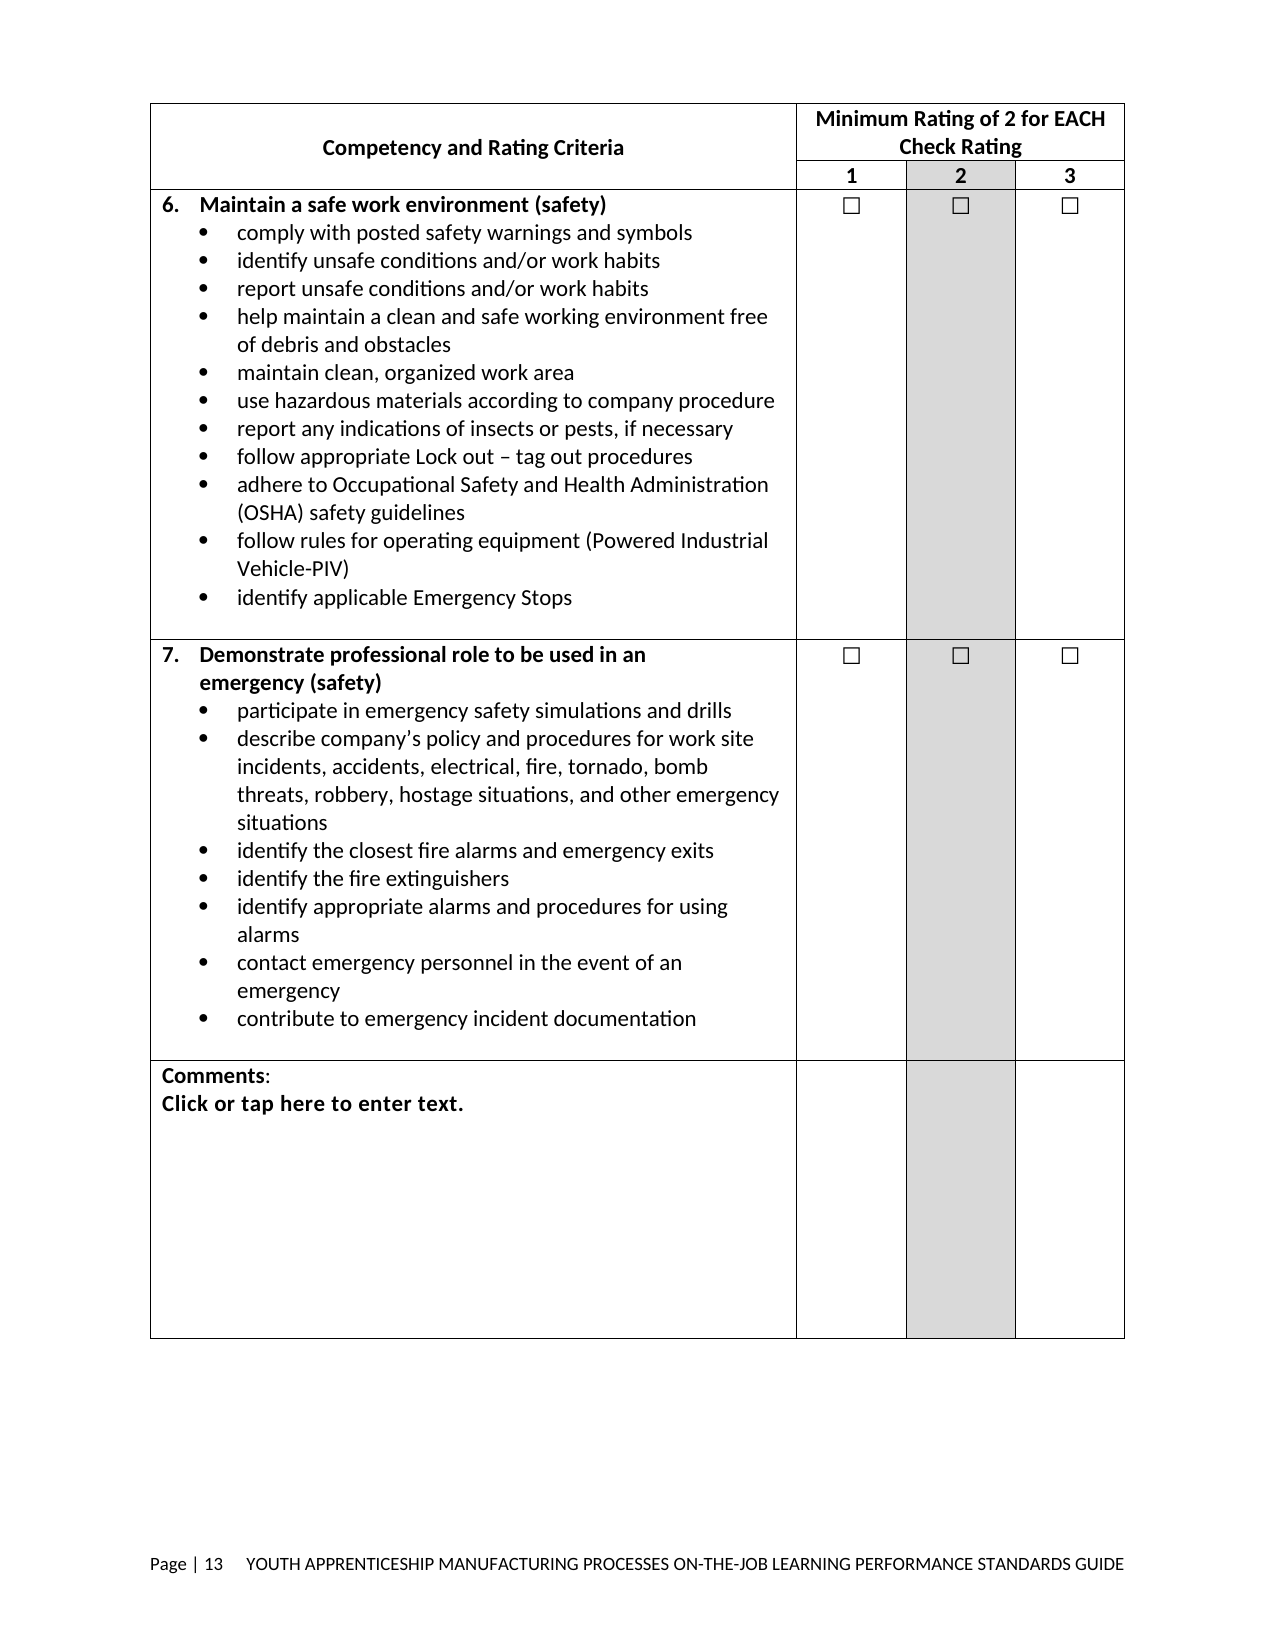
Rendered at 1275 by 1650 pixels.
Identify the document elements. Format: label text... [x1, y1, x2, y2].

table_cell Demonstrate professional role to be used in an emergency (safety) participate in emergency safety simulations and drills describe company’s policy and procedures for work site incidents, accidents, electrical, fire, tornado, bomb threats, robbery, hostage situations, and other emergency situations identify the closest fire alarms and emergency exits identify the fire extinguishers identify appropriate alarms and procedures for using alarms contact emergency personnel in the event of an emergency contribute to emergency incident documentation [151, 640, 796, 1060]
table_cell 1 [797, 161, 906, 189]
table_cell [1016, 1061, 1124, 1338]
table_cell [797, 1061, 906, 1338]
table_cell Comments: [151, 1061, 796, 1338]
table_cell [907, 1061, 1015, 1338]
table_header Competency and Rating Criteria [151, 104, 796, 189]
table_cell Maintain a safe work environment (safety) comply with posted safety warnings and symbols identify unsafe conditions and/or work habits report unsafe conditions and/or work habits help maintain a clean and safe working environment free of debris and obstacles maintain clean, organized work area use hazardous materials according to company procedure report any indications of insects or pests, if necessary follow appropriate Lock out – tag out procedures adhere to Occupational Safety and Health Administration (OSHA) safety guidelines follow rules for operating equipment (Powered Industrial Vehicle-PIV) identify applicable Emergency Stops [151, 190, 796, 639]
table_cell 3 [1016, 161, 1124, 189]
table_header Minimum Rating of 2 for EACH Check Rating [797, 104, 1124, 160]
table_cell 2 [907, 161, 1015, 189]
